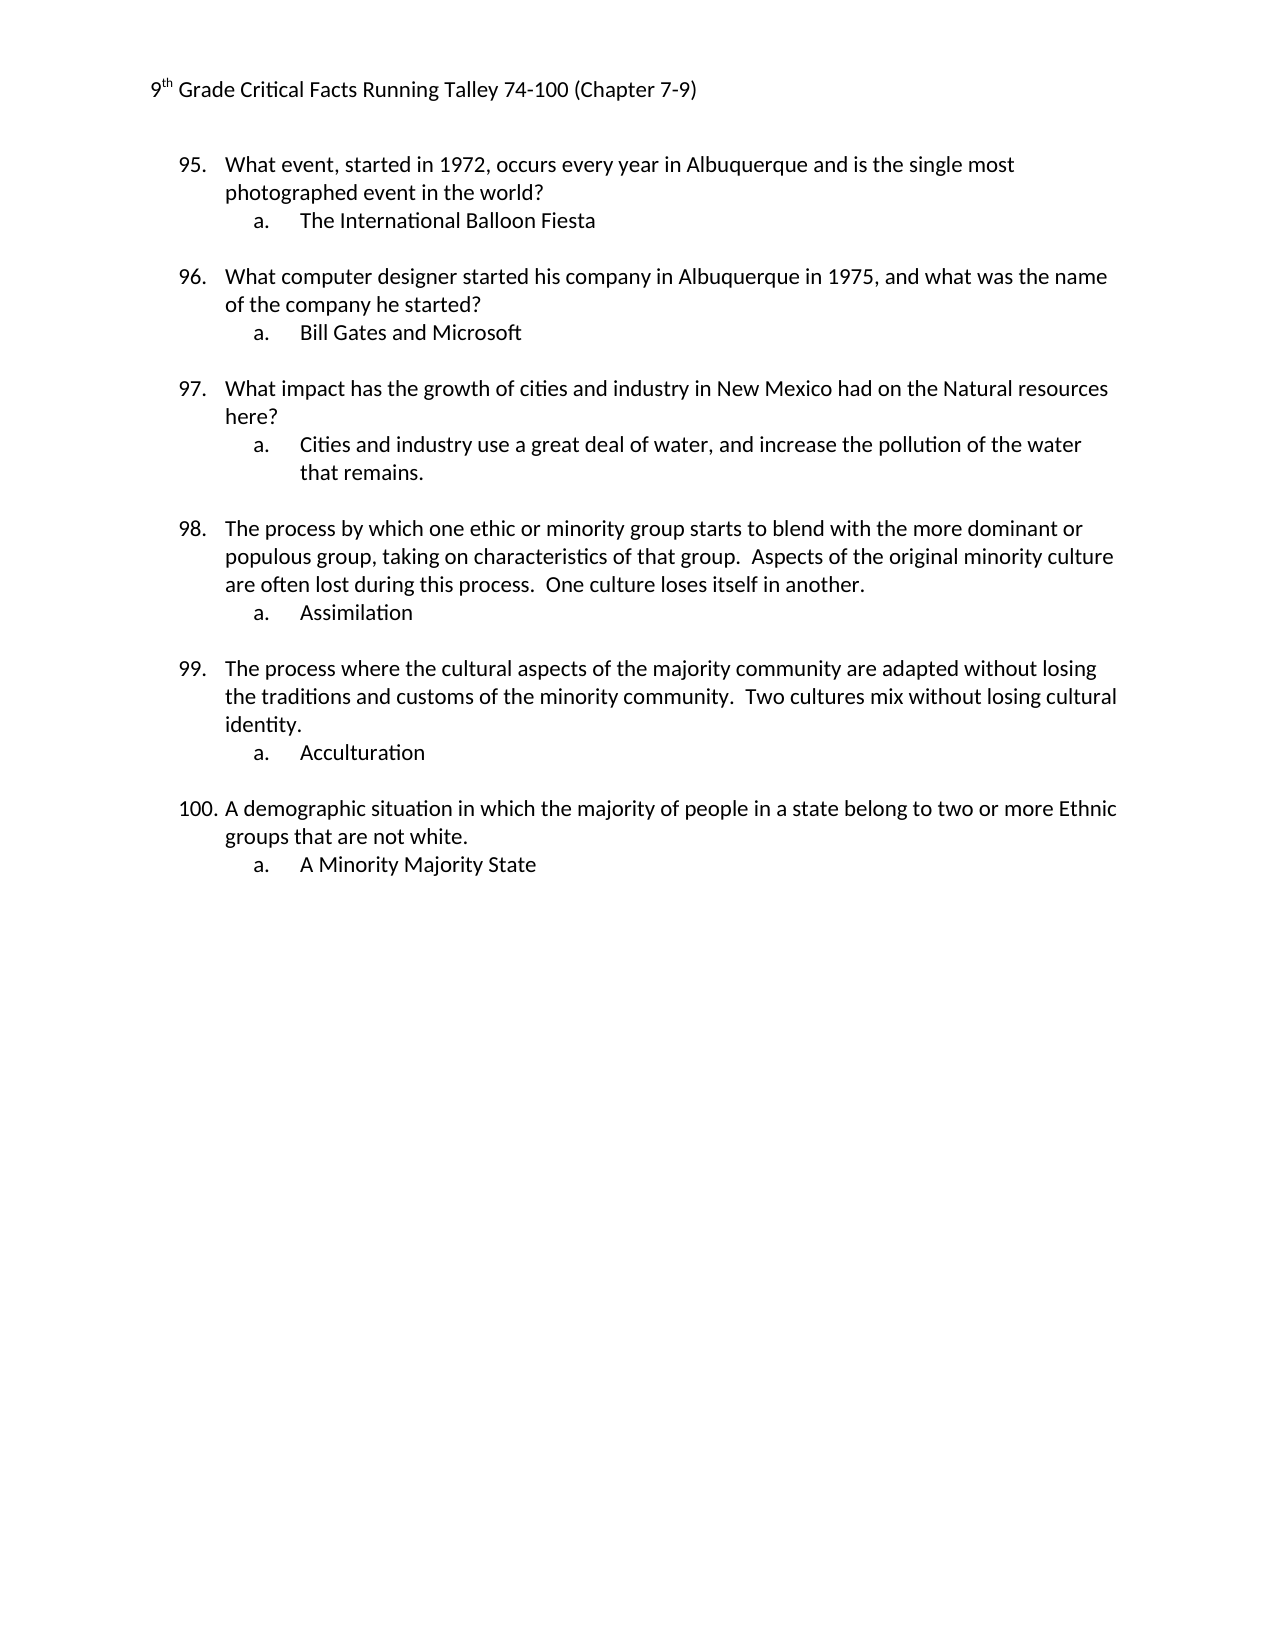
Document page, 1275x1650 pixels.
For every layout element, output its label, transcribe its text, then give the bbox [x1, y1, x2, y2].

list The process where the cultural aspects of the majority community are adapted without losing the traditions and customs of the minority community. Two cultures mix without losing cultural identity. [178, 654, 1125, 738]
list What event, started in 1972, occurs every year in Albuquerque and is the single most photographed event in the world? [178, 150, 1125, 206]
list A demographic situation in which the majority of people in a state belong to two or more Ethnic groups that are not white. [178, 794, 1125, 851]
list What computer designer started his company in Albuquerque in 1975, and what was the name of the company he started? [178, 262, 1125, 318]
list The International Balloon Fiesta [253, 206, 1125, 234]
list A Minority Majority State [253, 851, 1125, 878]
list The process by which one ethic or minority group starts to blend with the more dominant or populous group, taking on characteristics of that group. Aspects of the original minority culture are often lost during this process. One culture loses itself in another. [178, 514, 1125, 598]
list Assimilation [253, 598, 1125, 626]
list Acculturation [253, 738, 1125, 766]
list What impact has the growth of cities and industry in New Mexico had on the Natural resources here? [178, 374, 1125, 430]
list Bill Gates and Microsoft [253, 318, 1125, 346]
list Cities and industry use a great deal of water, and increase the pollution of the water that remains. [253, 430, 1125, 486]
